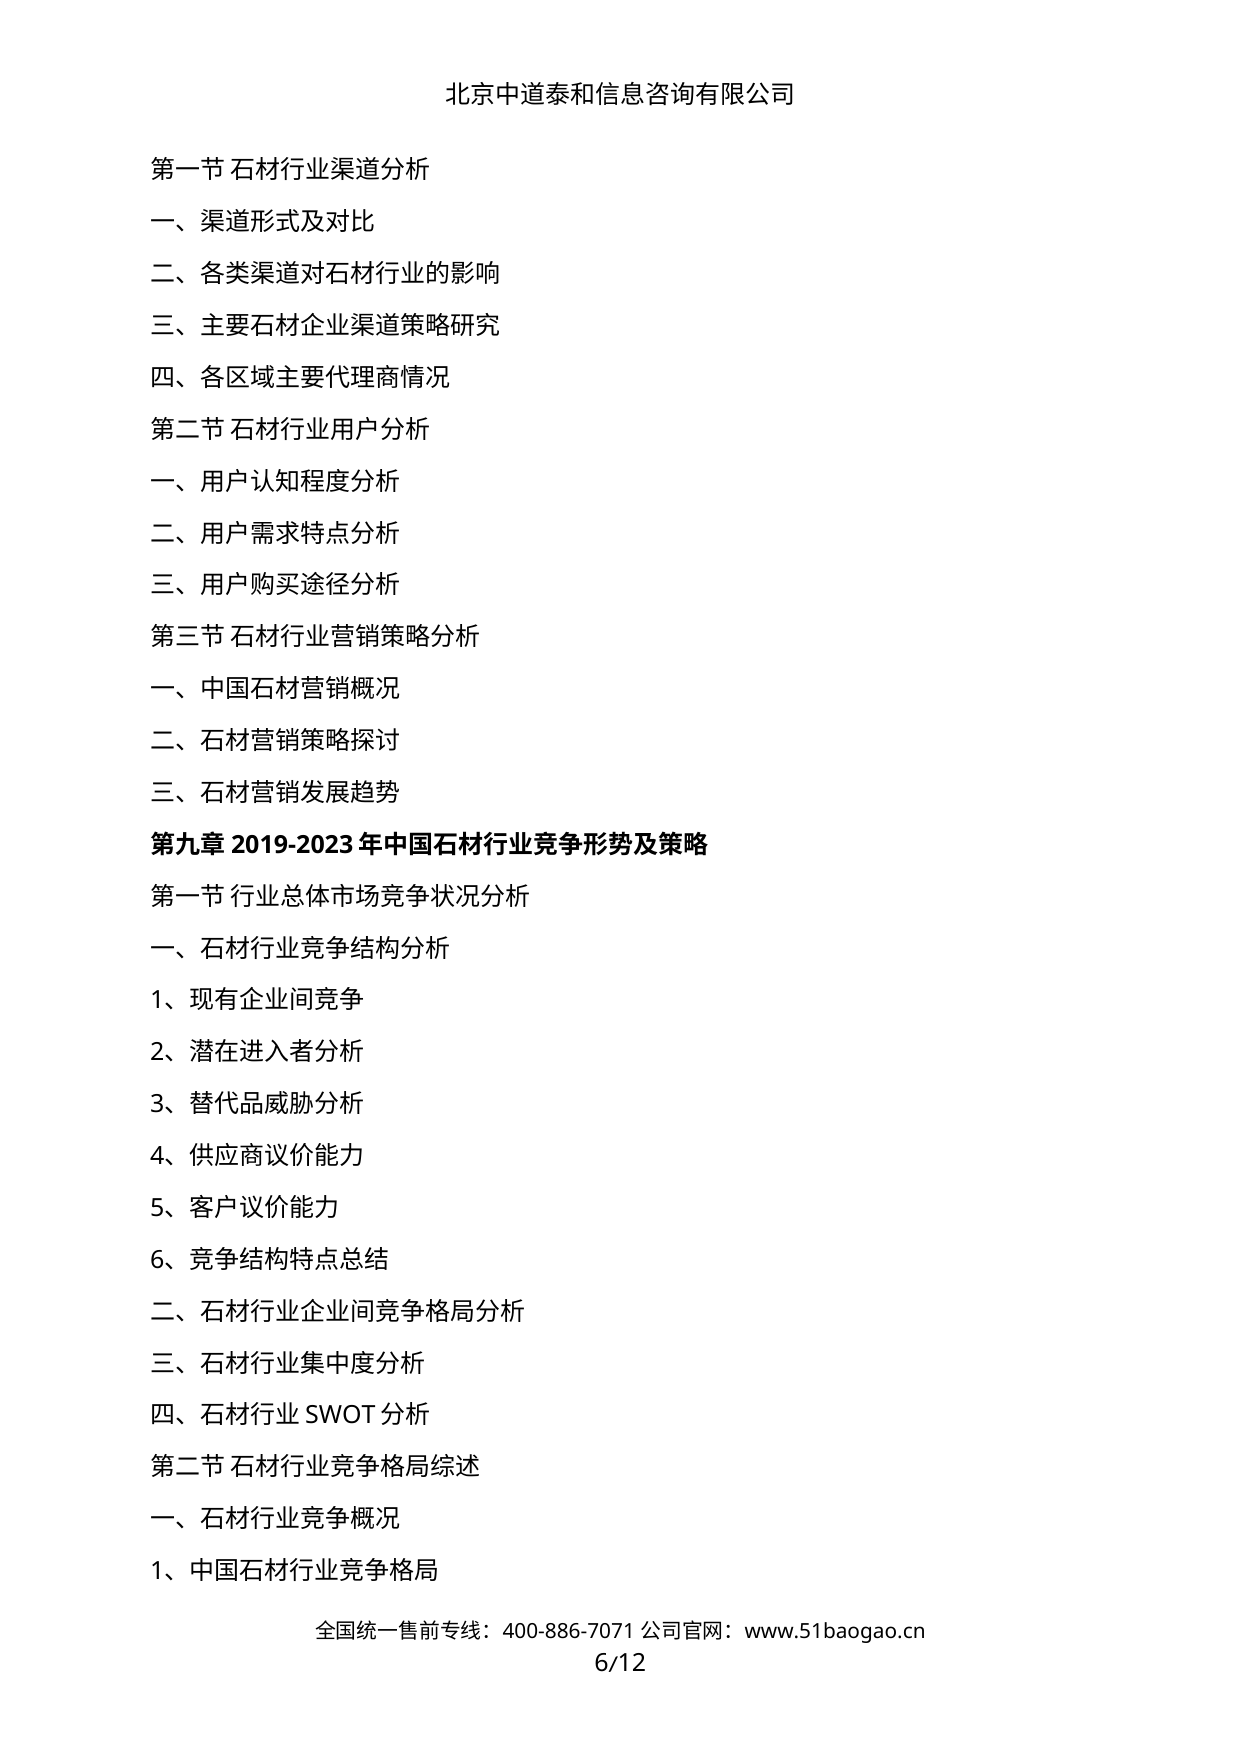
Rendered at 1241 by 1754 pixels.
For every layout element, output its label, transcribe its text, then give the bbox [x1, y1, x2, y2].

text 第一节 石材行业渠道分析 [150, 150, 1090, 186]
text 二、各类渠道对石材行业的影响 [150, 254, 1090, 290]
text 三、用户购买途径分析 [150, 565, 1090, 601]
text 二、石材营销策略探讨 [150, 721, 1090, 757]
text 6、竞争结构特点总结 [150, 1239, 1090, 1276]
text 三、主要石材企业渠道策略研究 [150, 306, 1090, 342]
text 5、客户议价能力 [150, 1187, 1090, 1224]
text 二、用户需求特点分析 [150, 513, 1090, 549]
text 三、石材行业集中度分析 [150, 1343, 1090, 1379]
text 一、石材行业竞争结构分析 [150, 928, 1090, 964]
text 3、替代品威胁分析 [150, 1084, 1090, 1120]
text 三、石材营销发展趋势 [150, 772, 1090, 809]
text 一、渠道形式及对比 [150, 202, 1090, 238]
text 一、中国石材营销概况 [150, 669, 1090, 705]
text 第九章 2019-2023年中国石材行业竞争形势及策略 [150, 824, 1090, 861]
text 第二节 石材行业用户分析 [150, 409, 1090, 446]
text 第一节 行业总体市场竞争状况分析 [150, 876, 1090, 912]
text 第三节 石材行业营销策略分析 [150, 617, 1090, 653]
text 四、各区域主要代理商情况 [150, 357, 1090, 394]
text 一、用户认知程度分析 [150, 461, 1090, 497]
text 二、石材行业企业间竞争格局分析 [150, 1291, 1090, 1327]
text 1、现有企业间竞争 [150, 980, 1090, 1016]
text 4、供应商议价能力 [150, 1136, 1090, 1172]
text 1、中国石材行业竞争格局 [150, 1551, 1090, 1587]
text 2、潜在进入者分析 [150, 1032, 1090, 1068]
text 第二节 石材行业竞争格局综述 [150, 1447, 1090, 1483]
text 四、石材行业SWOT分析 [150, 1395, 1090, 1431]
text 一、石材行业竞争概况 [150, 1499, 1090, 1535]
